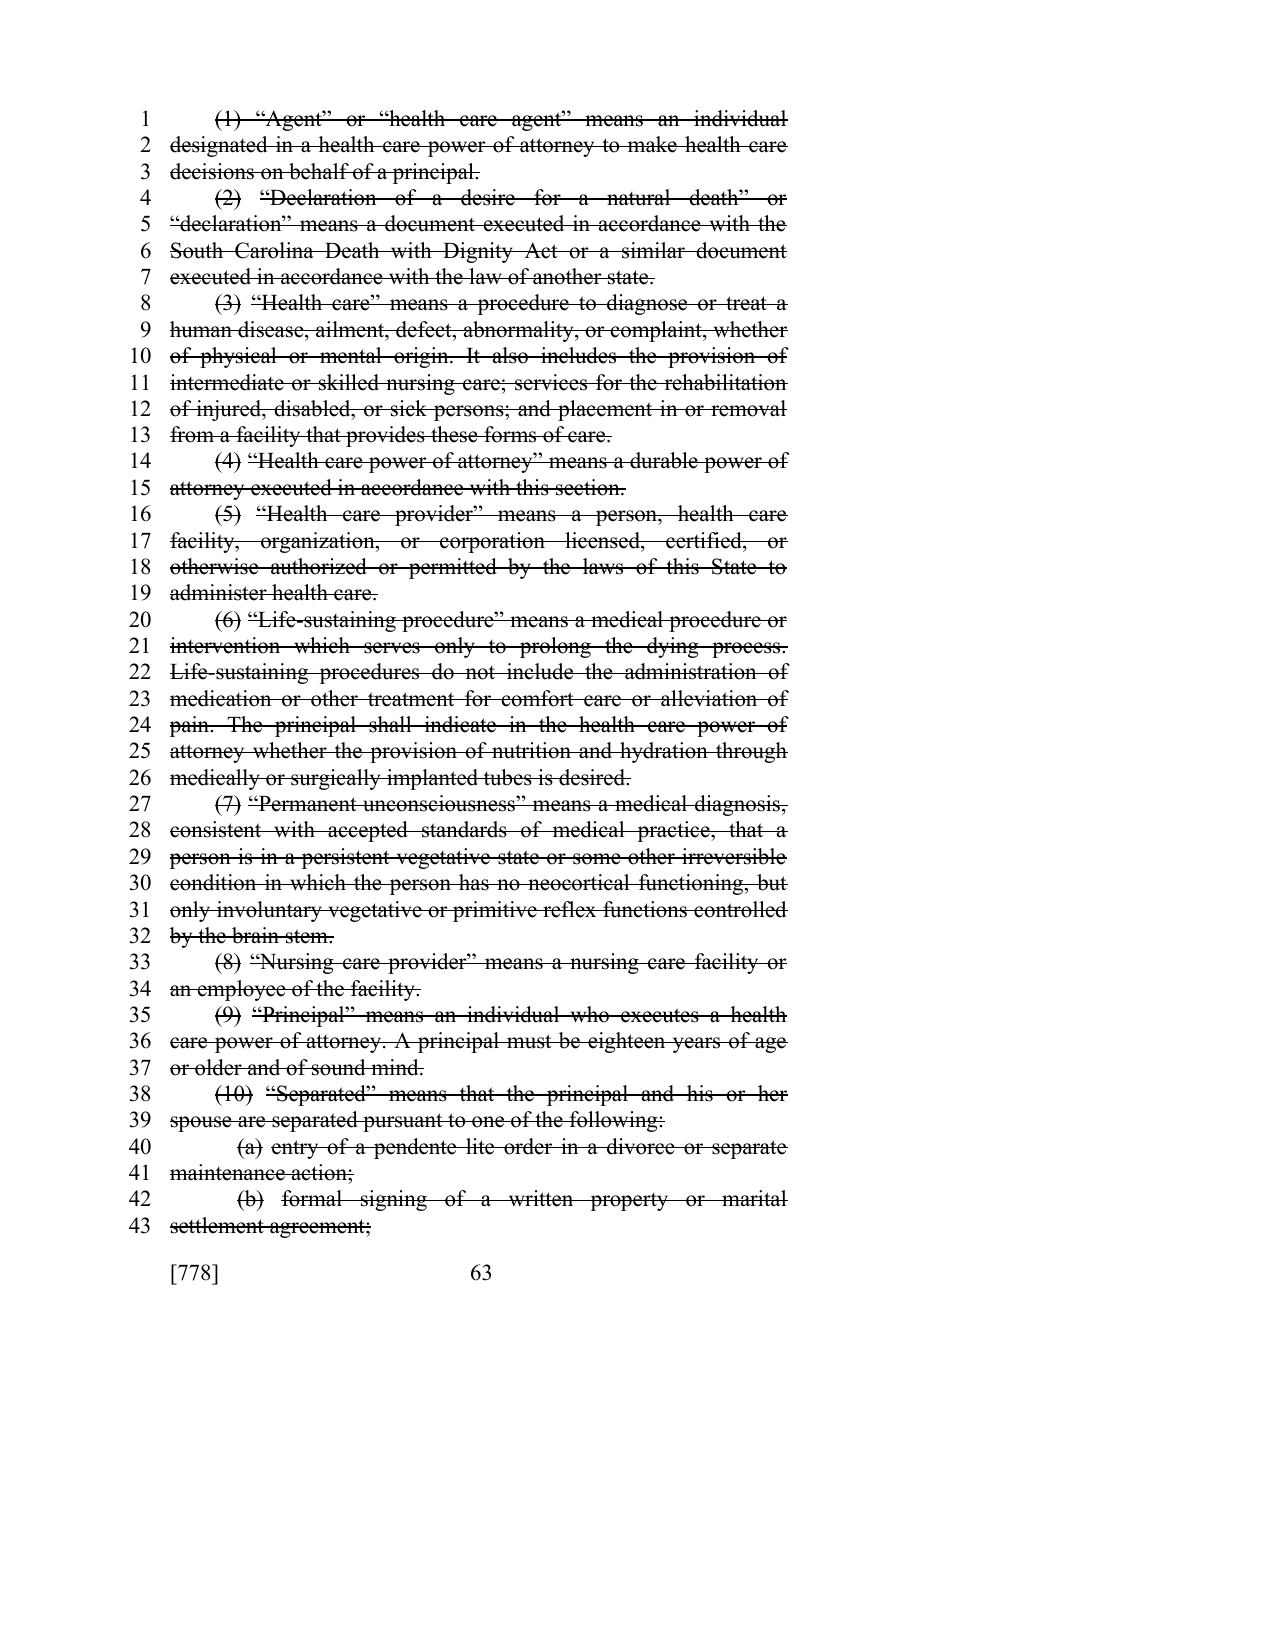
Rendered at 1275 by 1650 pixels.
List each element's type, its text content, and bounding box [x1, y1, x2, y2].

text (2) “Declaration of a desire for a natural death” or “declaration” means a document executed in accordance with the South Carolina Death with Dignity Act or a similar document executed in accordance with the law of another state. [169, 252, 787, 289]
text (9) “Principal” means an individual who executes a health care power of attorney. A principal must be eighteen years of age or older and of sound mind. [169, 1043, 787, 1080]
text (a) entry of a pendente lite order in a divorce or separate maintenance action; [169, 1133, 787, 1186]
text (7) “Permanent unconsciousness” means a medical diagnosis, consistent with accepted standards of medical practice, that a person is in a persistent vegetative state or some other irreversible condition in which the person has no neocortical functioning, but only involuntary vegetative or primitive reflex functions controlled by the brain stem. [169, 790, 787, 831]
text (4) “Health care power of attorney” means a durable power of attorney executed in accordance with this section. [169, 448, 787, 500]
text (10) “Separated” means that the principal and his or her spouse are separated pursuant to one of the following: [169, 1080, 787, 1133]
text (3) “Health care” means a procedure to diagnose or treat a human disease, ailment, defect, abnormality, or complaint, whether of physical or mental origin. It also includes the provision of intermediate or skilled nursing care; services for the rehabilitation of injured, disabled, or sick persons; and placement in or removal from a facility that provides these forms of care. [169, 410, 787, 448]
text (5) “Health care provider” means a person, health care facility, organization, or corporation licensed, certified, or otherwise authorized or permitted by the laws of this State to administer health care. [169, 542, 787, 567]
text (2) “Declaration of a desire for a natural death” or “declaration” means a document executed in accordance with the South Carolina Death with Dignity Act or a similar document executed in accordance with the law of another state. [169, 226, 787, 251]
text (1) “Agent” or “health care agent” means an individual designated in a health care power of attorney to make health care decisions on behalf of a principal. [169, 147, 787, 184]
text (2) “Declaration of a desire for a natural death” or “declaration” means a document executed in accordance with the South Carolina Death with Dignity Act or a similar document executed in accordance with the law of another state. [169, 184, 787, 225]
text (8) “Nursing care provider” means a nursing care facility or an employee of the facility. [169, 948, 787, 1001]
text (7) “Permanent unconsciousness” means a medical diagnosis, consistent with accepted standards of medical practice, that a person is in a persistent vegetative state or some other irreversible condition in which the person has no neocortical functioning, but only involuntary vegetative or primitive reflex functions controlled by the brain stem. [169, 911, 787, 948]
text (3) “Health care” means a procedure to diagnose or treat a human disease, ailment, defect, abnormality, or complaint, whether of physical or mental origin. It also includes the provision of intermediate or skilled nursing care; services for the rehabilitation of injured, disabled, or sick persons; and placement in or removal from a facility that provides these forms of care. [169, 289, 787, 330]
text (1) “Agent” or “health care agent” means an individual designated in a health care power of attorney to make health care decisions on behalf of a principal. [169, 105, 787, 146]
text (b) formal signing of a written property or marital settlement agreement; [169, 1186, 787, 1238]
text (9) “Principal” means an individual who executes a health care power of attorney. A principal must be eighteen years of age or older and of sound mind. [169, 1001, 787, 1042]
text (5) “Health care provider” means a person, health care facility, organization, or corporation licensed, certified, or otherwise authorized or permitted by the laws of this State to administer health care. [169, 568, 787, 606]
text (5) “Health care provider” means a person, health care facility, organization, or corporation licensed, certified, or otherwise authorized or permitted by the laws of this State to administer health care. [169, 500, 787, 541]
